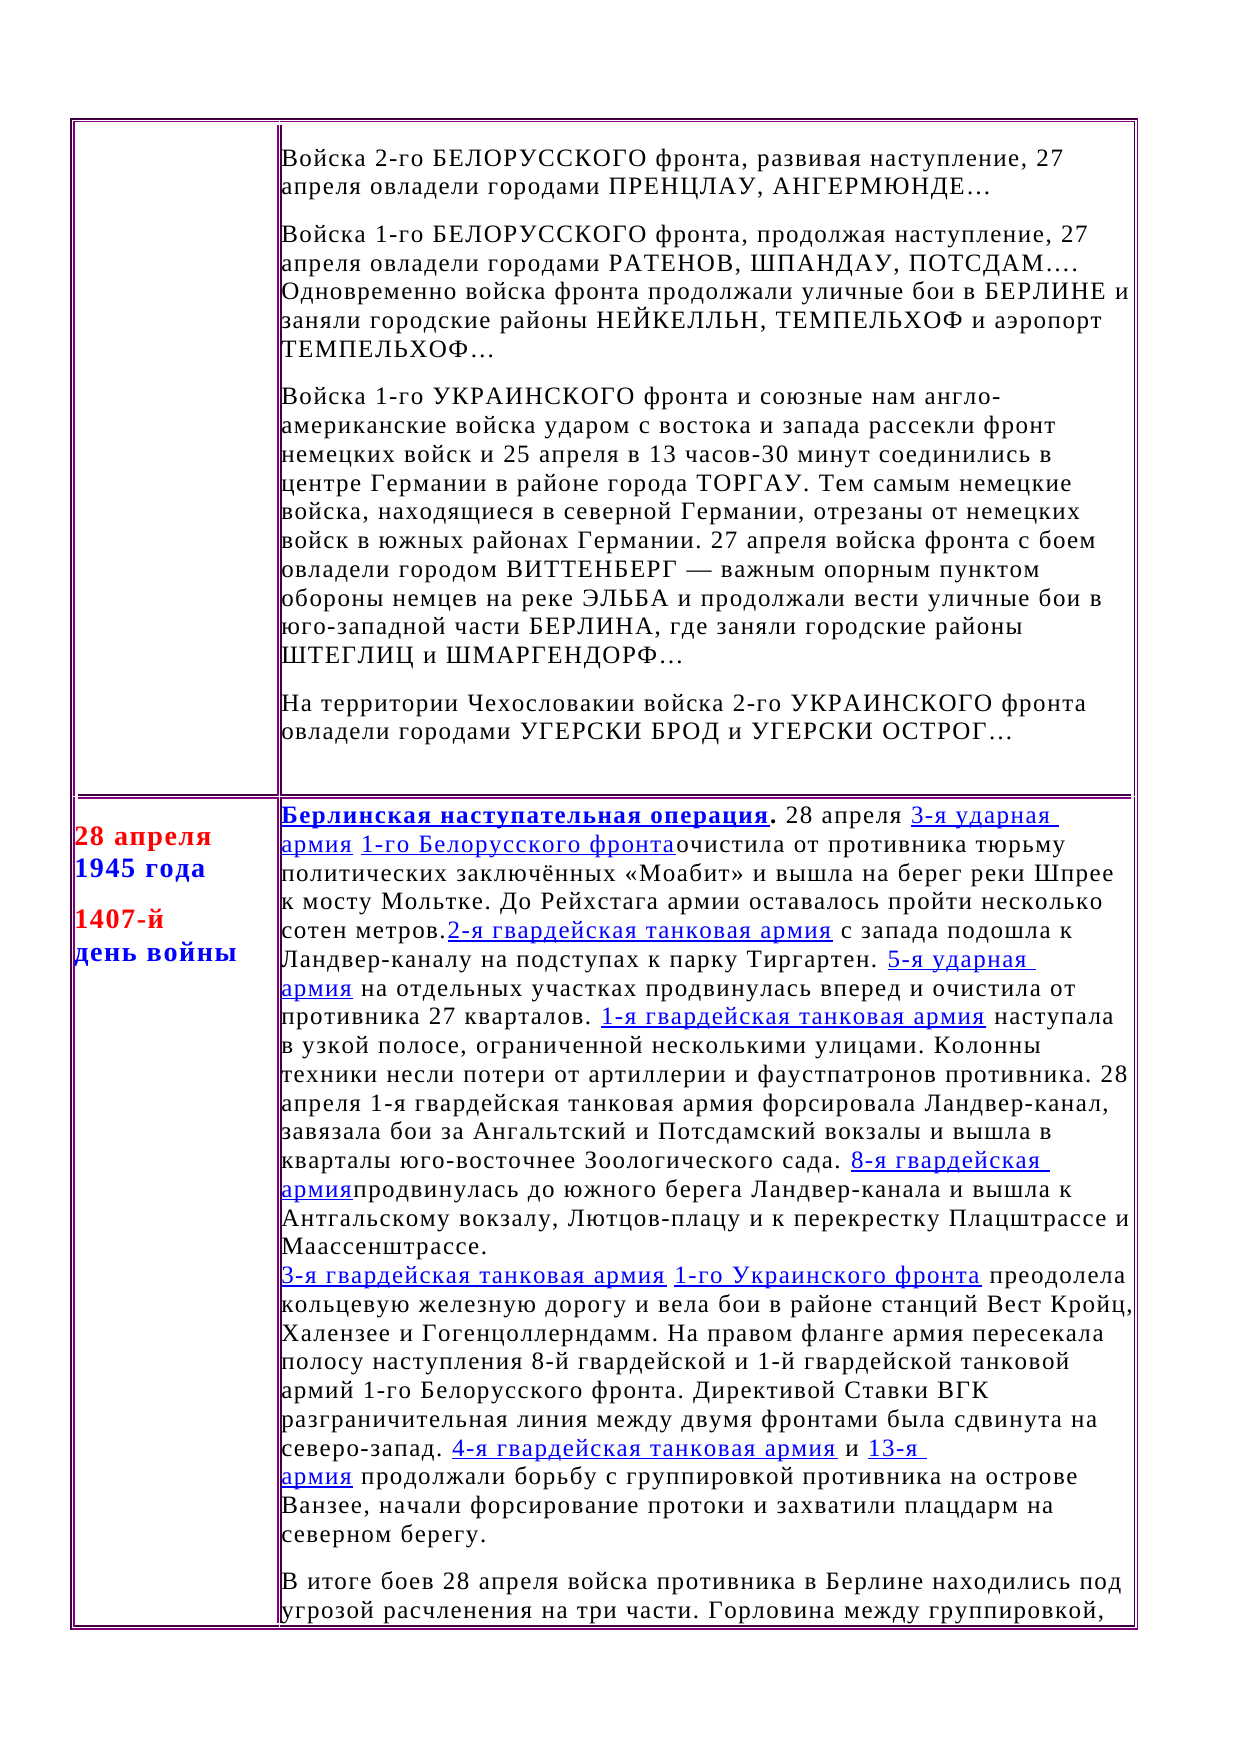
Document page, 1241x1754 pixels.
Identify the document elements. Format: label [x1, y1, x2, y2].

table_cell [279, 120, 1136, 794]
table_cell [73, 794, 279, 1625]
table_cell [279, 794, 1136, 1625]
table_cell [75, 122, 279, 794]
